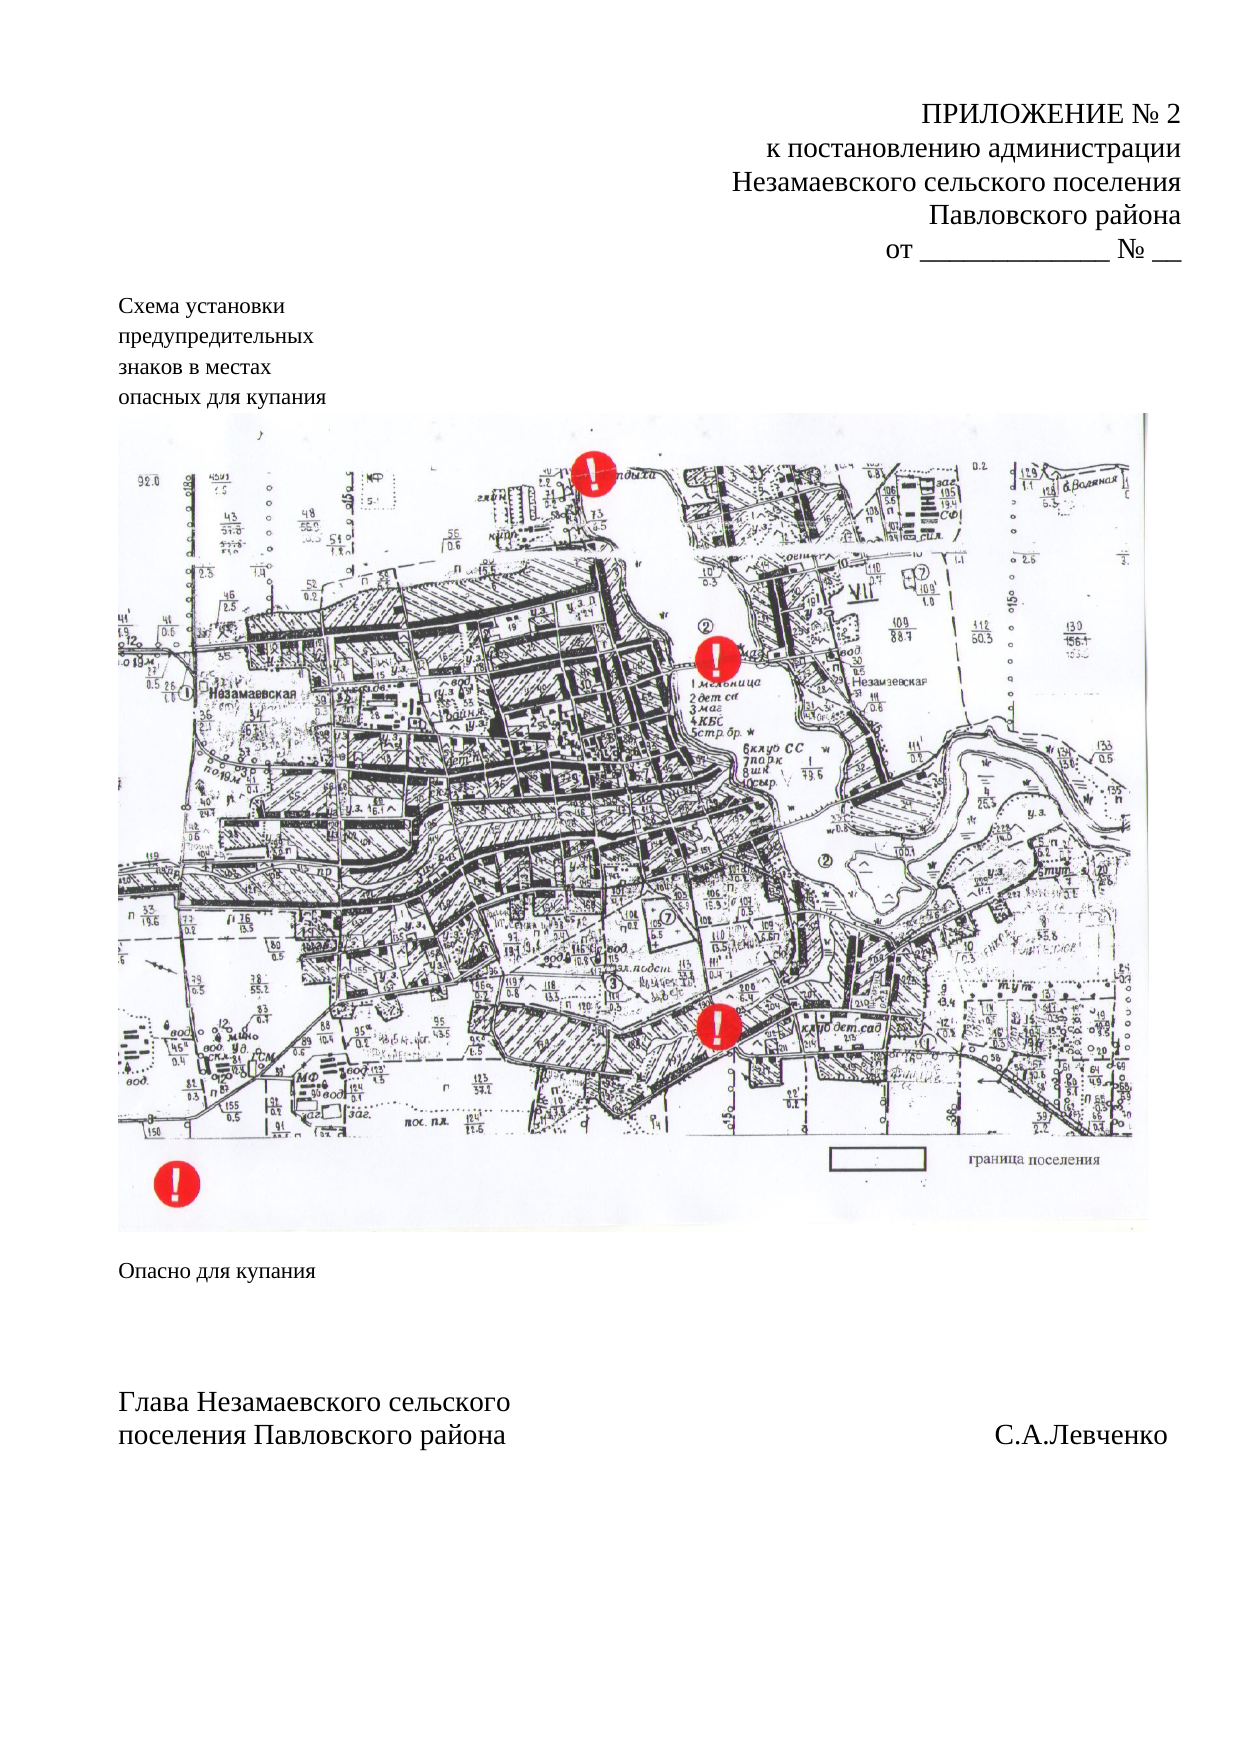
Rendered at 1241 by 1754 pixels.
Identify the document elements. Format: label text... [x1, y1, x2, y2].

text поселения Павловского района С.А.Левченко [118, 1417, 1181, 1451]
text Схема установки [118, 292, 1181, 319]
text Незамаевского сельского поселения [118, 164, 1181, 197]
text предупредительных [118, 323, 1181, 349]
text Глава Незамаевского сельского [118, 1384, 1181, 1417]
text Павловского района [118, 197, 1181, 231]
text к постановлению администрации [118, 130, 1181, 164]
text Опасно для купания [118, 1257, 1181, 1283]
text ПРИЛОЖЕНИЕ № 2 [118, 97, 1181, 130]
text знаков в местах [118, 353, 1181, 379]
text опасных для купания [118, 383, 1181, 409]
text от _____________ № __ [118, 231, 1181, 264]
